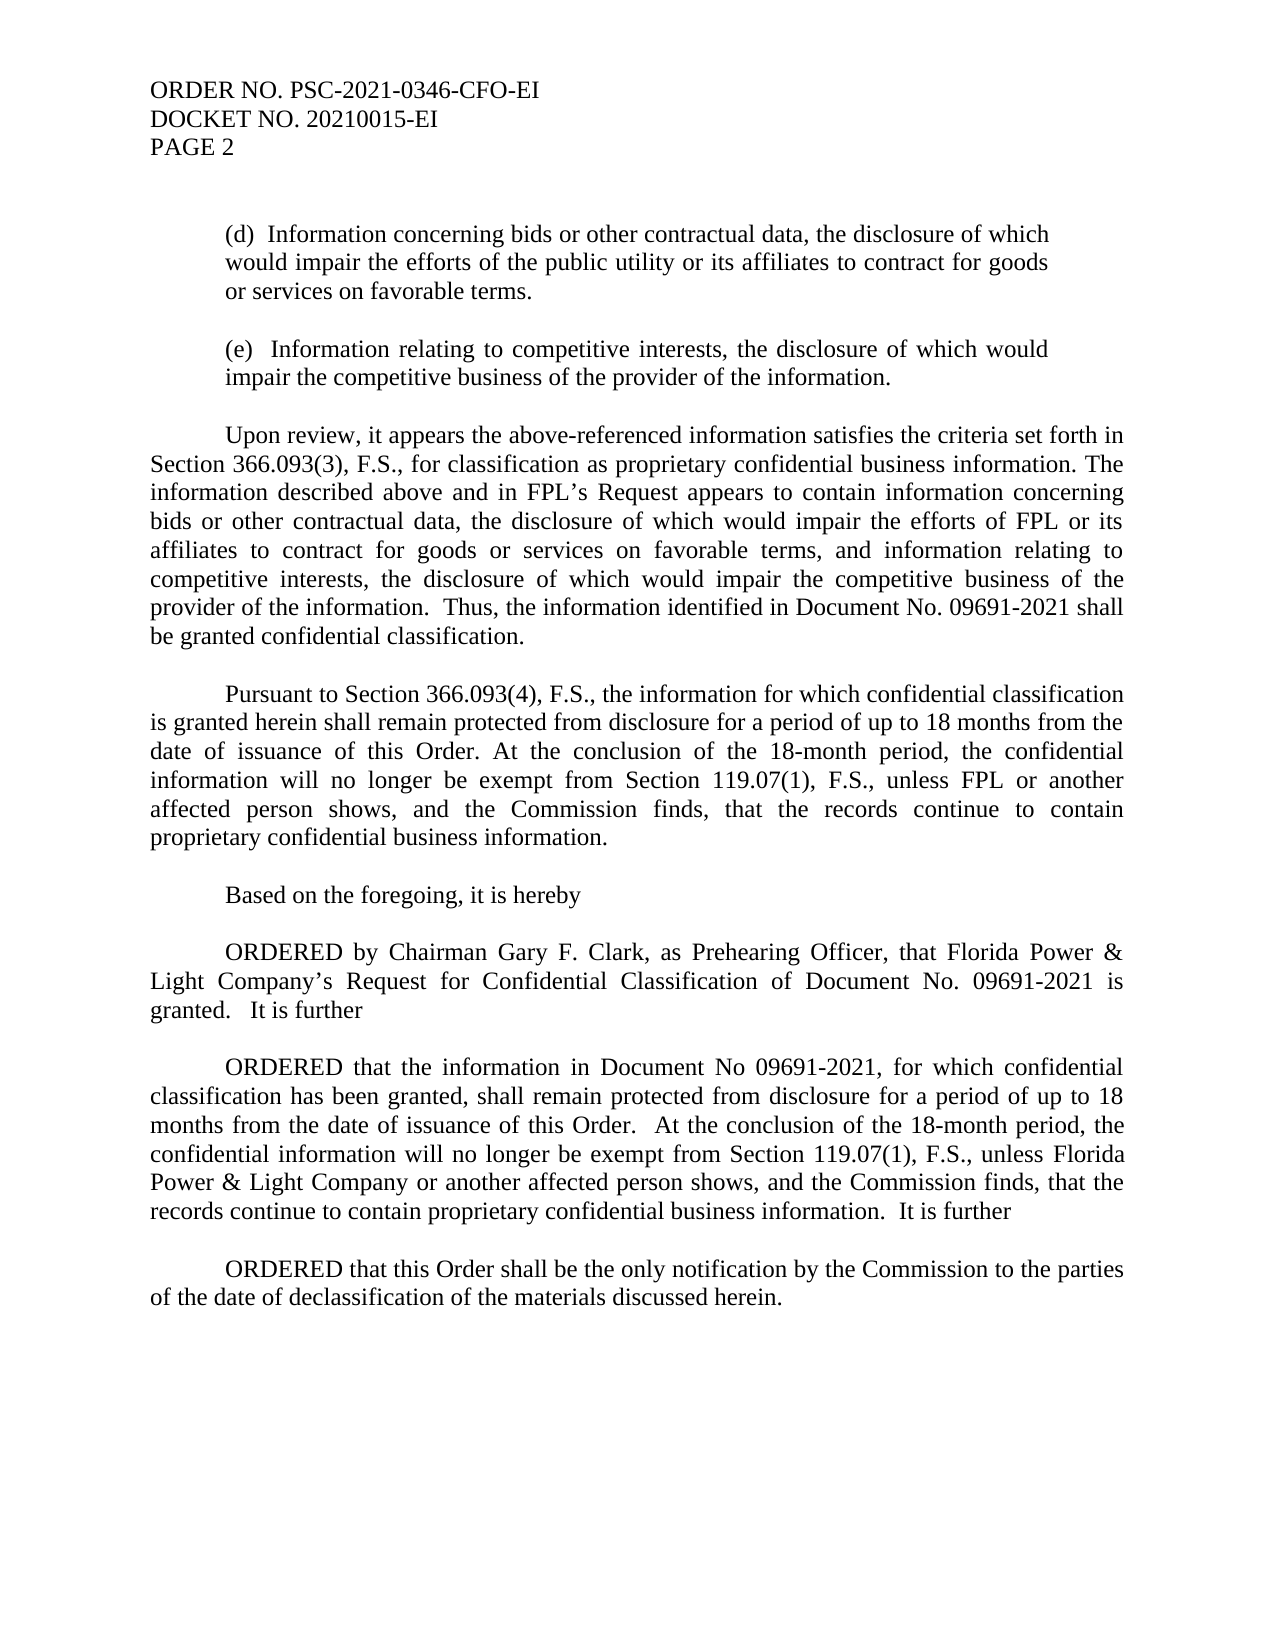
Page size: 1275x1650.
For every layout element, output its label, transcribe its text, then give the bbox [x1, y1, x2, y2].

text (e) Information relating to competitive interests, the disclosure of which would impair the competitive business of the provider of the information. [225, 334, 1050, 391]
text ORDERED that this Order shall be the only notification by the Commission to the parties of the date of declassification of the materials discussed herein. [150, 1254, 1125, 1311]
text ORDERED by Chairman Gary F. Clark, as Prehearing Officer, that Florida Power & Light Company’s Request for Confidential Classification of Document No. 09691-2021 is granted. It is further [150, 937, 1125, 1024]
text (d) Information concerning bids or other contractual data, the disclosure of which would impair the efforts of the public utility or its affiliates to contract for goods or services on favorable terms. [225, 219, 1050, 305]
text Based on the foregoing, it is hereby [150, 880, 1125, 909]
text ORDERED that the information in Document No 09691-2021, for which confidential classification has been granted, shall remain protected from disclosure for a period of up to 18 months from the date of issuance of this Order. At the conclusion of the 18-month period, the confidential information will no longer be exempt from Section 119.07(1), , unless Florida Power & Light Company or another affected person shows, and the Commission finds, that the records continue to contain proprietary confidential business information. It is further [150, 1052, 1125, 1225]
text Upon review, it appears the above-referenced information satisfies the criteria set forth in Section 366.093(3), F.S., for classification as proprietary confidential business information. The information described above and in FPL’s Request appears to contain information concerning bids or other contractual data, the disclosure of which would impair the efforts of FPL or its affiliates to contract for goods or services on favorable terms, and information relating to competitive interests, the disclosure of which would impair the competitive business of the provider of the information. Thus, the information identified in Document No. 09691-2021 shall be granted confidential classification. [150, 420, 1125, 650]
text Pursuant to Section 366.093(4), F.S., the information for which confidential classification is granted herein shall remain protected from disclosure for a period of up to 18 months from the date of issuance of this Order. At the conclusion of the 18-month period, the confidential information will no longer be exempt from Section 119.07(1), F.S., unless FPL or another affected person shows, and the Commission finds, that the records continue to contain proprietary confidential business information. [150, 679, 1125, 851]
